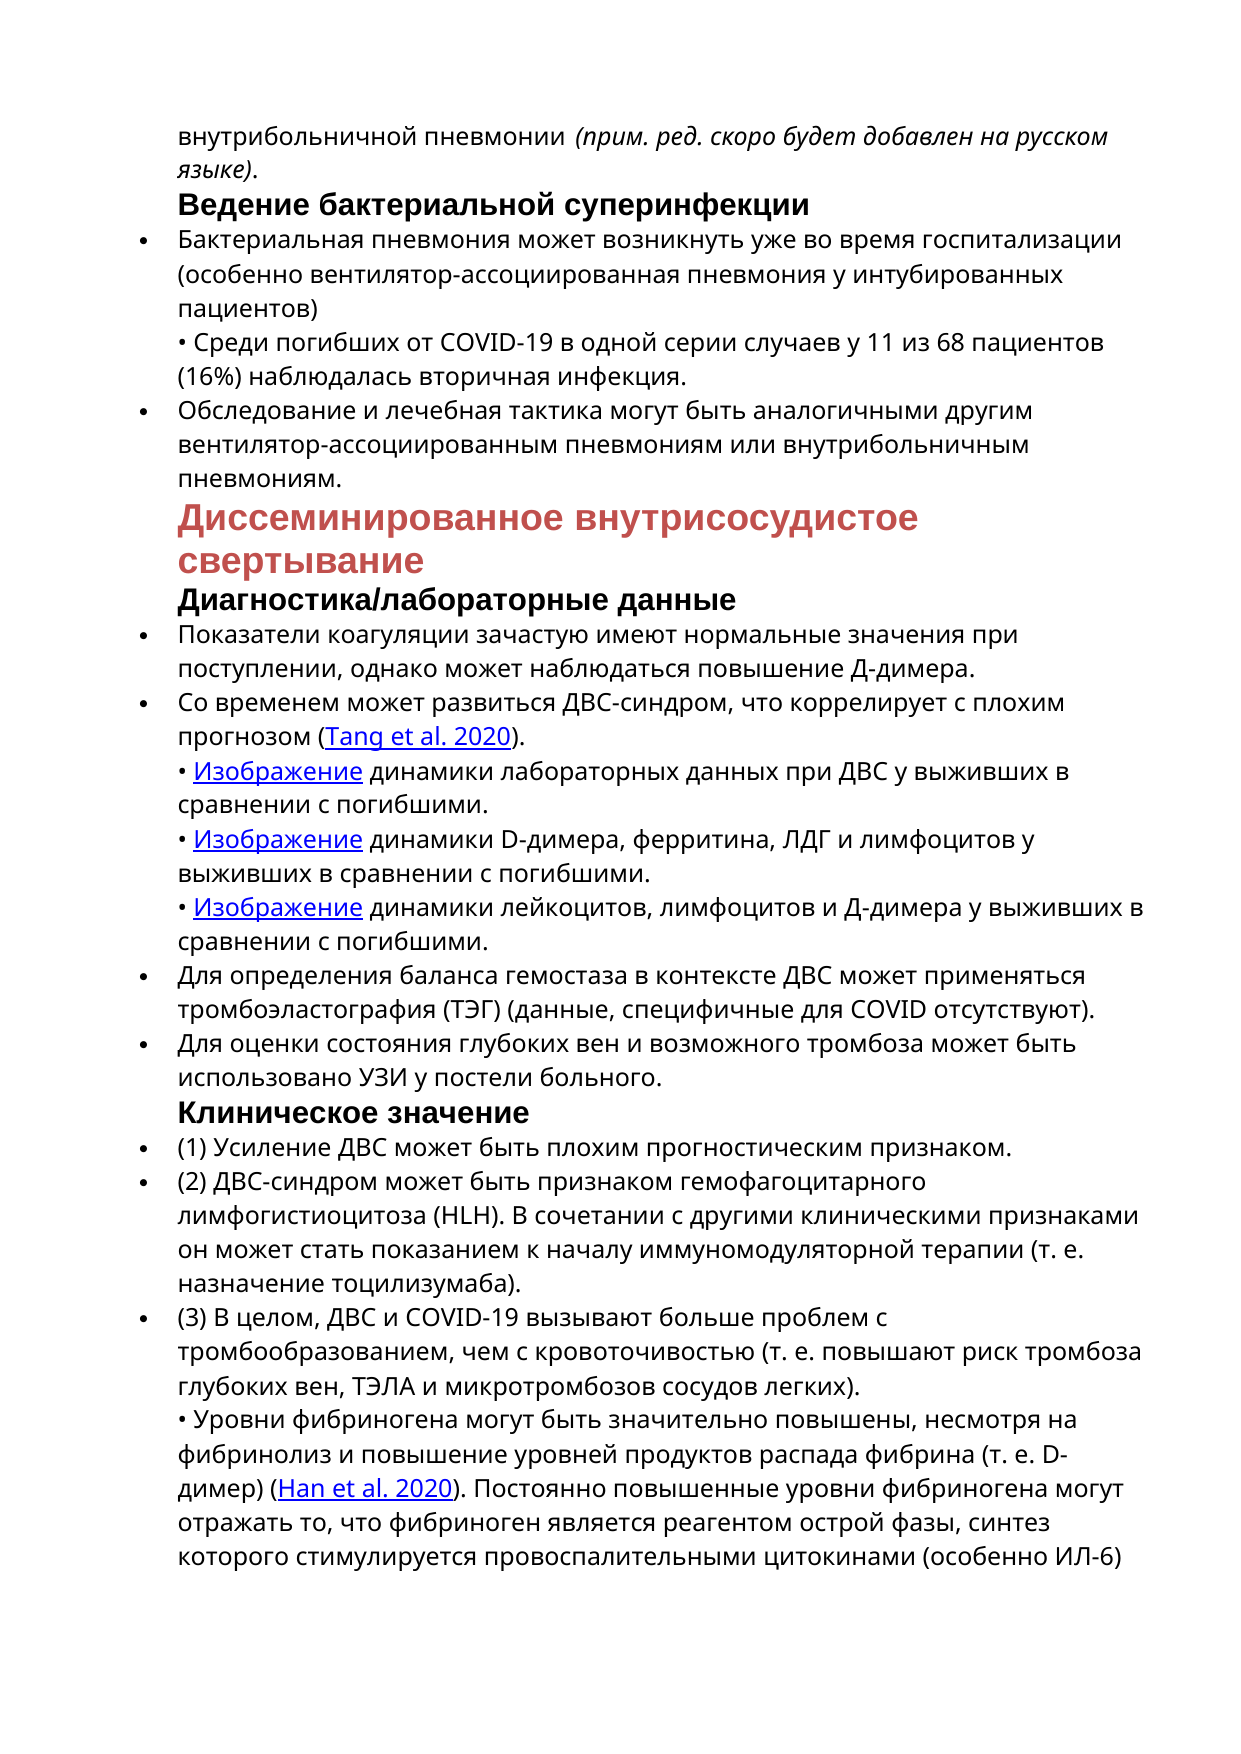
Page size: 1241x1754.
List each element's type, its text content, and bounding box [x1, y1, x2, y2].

list Для определения баланса гемостаза в контексте ДВС может применяться тромбоэластография (ТЭГ) (данные, специфичные для COVID отсутствуют). [140, 957, 1152, 1026]
list Со временем может развиться ДВС-синдром, что коррелирует с плохим прогнозом (Tang et al. 2020). • Изображение динамики лабораторных данных при ДВС у выживших в сравнении с погибшими. • Изображение динамики D-димера, ферритина, ЛДГ и лимфоцитов у выживших в сравнении с погибшими. • Изображение динамики лейкоцитов, лимфоцитов и Д-димера у выживших в сравнении с погибшими. [140, 685, 1152, 957]
text Ведение бактериальной суперинфекции [177, 186, 1152, 222]
list Бактериальная пневмония может возникнуть уже во время госпитализации (особенно вентилятор-ассоциированная пневмония у интубированных пациентов) • Среди погибших от COVID-19 в одной серии случаев у 11 из 68 пациентов (16%) наблюдалась вторичная инфекция. [140, 222, 1152, 392]
text Диагностика/лабораторные данные [177, 581, 1152, 617]
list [140, 1300, 1152, 1572]
list Для оценки состояния глубоких вен и возможного тромбоза может быть использовано УЗИ у постели больного. [140, 1026, 1152, 1094]
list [140, 118, 1152, 186]
text Клиническое значение [177, 1094, 1152, 1130]
list (2) ДВС-синдром может быть признаком гемофагоцитарного лимфогистиоцитоза (HLH). В сочетании с другими клиническими признаками он может стать показанием к началу иммуномодуляторной терапии (т. е. назначение тоцилизумаба). [140, 1164, 1152, 1300]
list (1) Усиление ДВС может быть плохим прогностическим признаком. [140, 1130, 1152, 1164]
list Показатели коагуляции зачастую имеют нормальные значения при поступлении, однако может наблюдаться повышение Д-димера. [140, 617, 1152, 685]
text Диссеминированное внутрисосудистое свертывание [177, 495, 1152, 581]
list Обследование и лечебная тактика могут быть аналогичными другим вентилятор-ассоциированным пневмониям или внутрибольничным пневмониям. [140, 392, 1152, 495]
